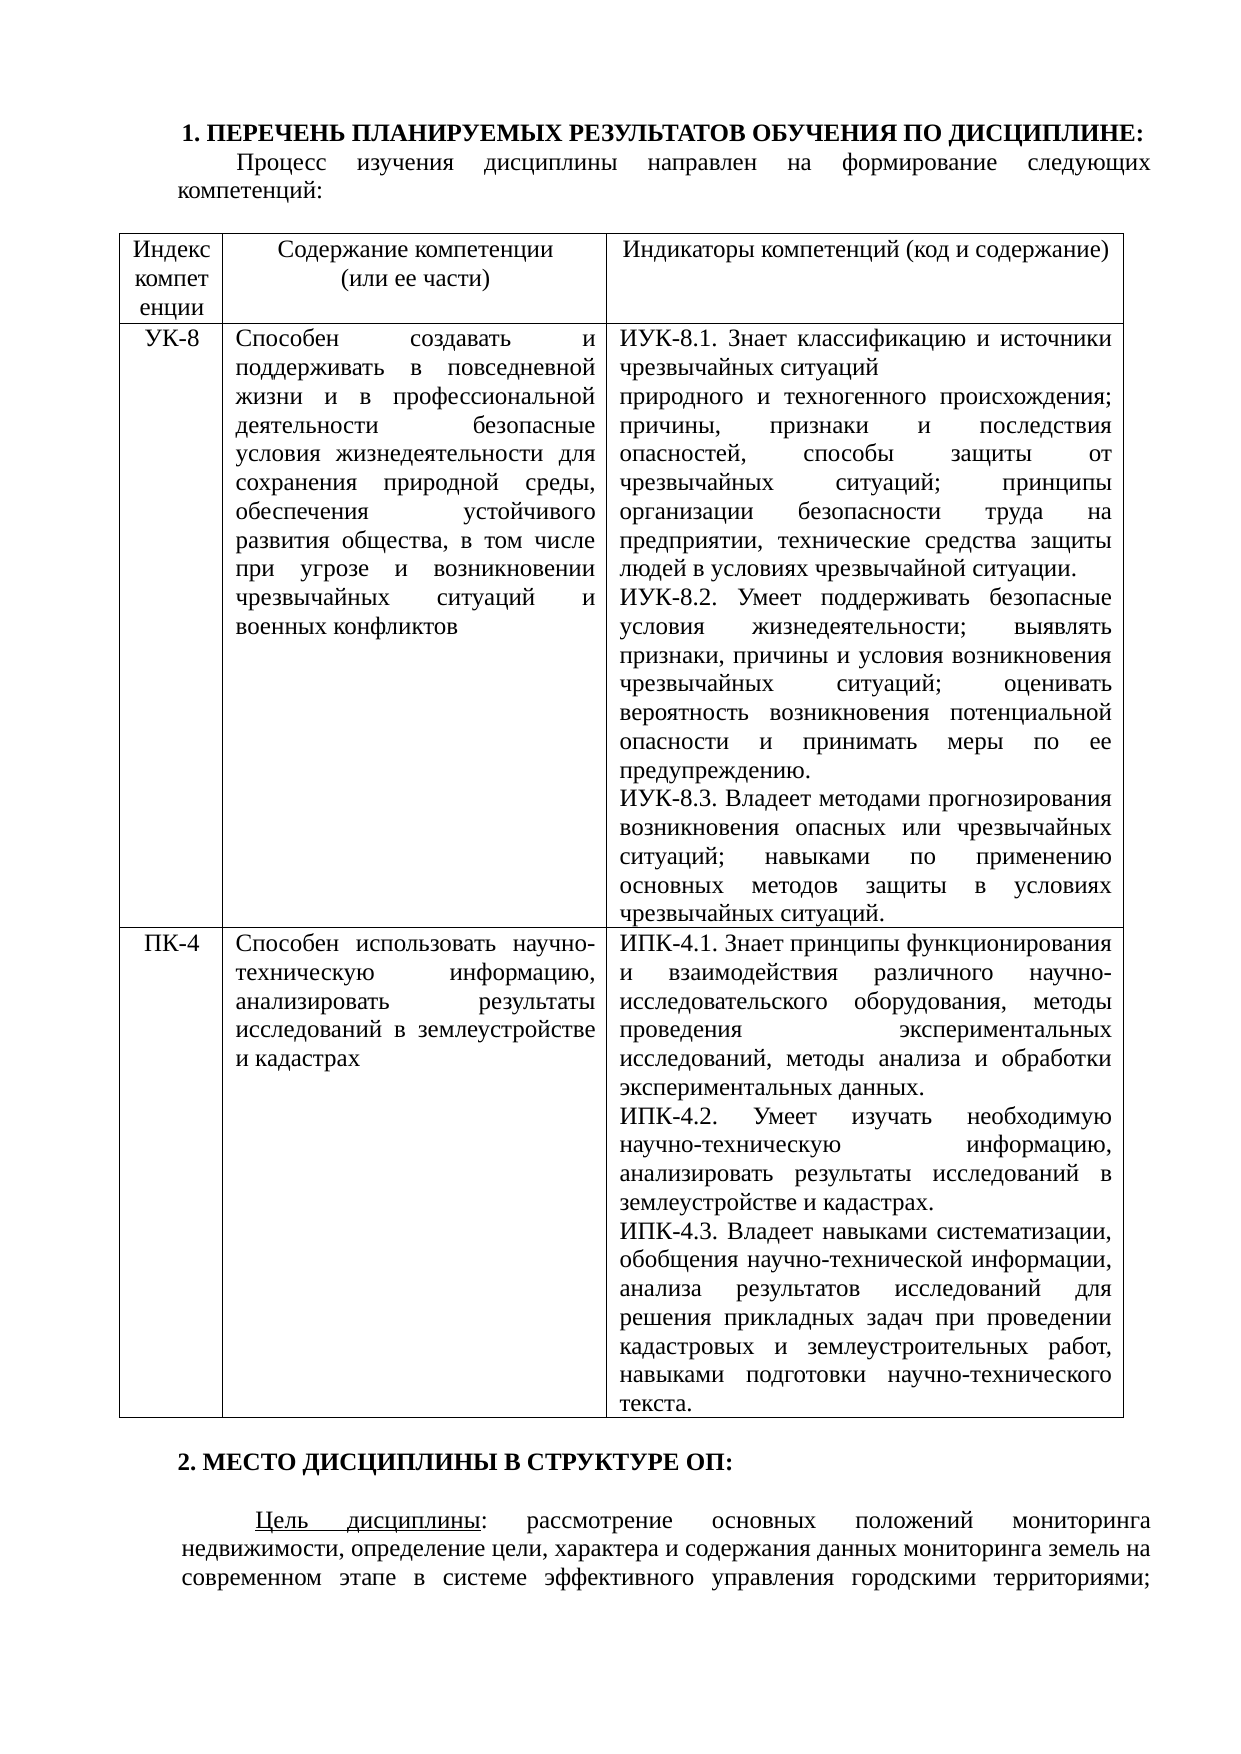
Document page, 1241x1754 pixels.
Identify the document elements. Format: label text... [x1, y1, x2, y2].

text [181, 1505, 1152, 1591]
table_cell ИУК-8.1. Знает классификацию и источники чрезвычайных ситуаций природного и техногенного происхождения; причины, признаки и последствия опасностей, способы защиты от чрезвычайных ситуаций; принципы организации безопасности труда на предприятии, технические средства защиты людей в условиях чрезвычайной ситуации. ИУК-8.2. Умеет поддерживать безопасные условия жизнедеятельности; выявлять признаки, причины и условия возникновения чрезвычайных ситуаций; оценивать вероятность возникновения потенциальной опасности и принимать меры по ее предупреждению. ИУК-8.3. Владеет методами прогнозирования возникновения опасных или чрезвычайных ситуаций; навыками по применению основных методов защиты в условиях чрезвычайных ситуаций. [607, 324, 1123, 927]
text 2. Место дисциплины в структуре ОП: [177, 1447, 1152, 1476]
text 1. ПЕРЕЧЕНЬ ПЛАНИРУЕМЫХ РЕЗУЛЬТАТОВ ОБУЧЕНИЯ ПО ДИСЦИПЛИНЕ: [181, 118, 1152, 147]
table_header Индекс компетенции [120, 234, 222, 322]
table_cell УК-8 [120, 324, 222, 927]
text Процесс изучения дисциплины направлен на формирование следующих компетенций: [177, 147, 1152, 204]
table_cell ИПК-4.1. Знает принципы функционирования и взаимодействия различного научно-исследовательского оборудования, методы проведения экспериментальных исследований, методы анализа и обработки экспериментальных данных. ИПК-4.2. Умеет изучать необходимую научно-техническую информацию, анализировать результаты исследований в землеустройстве и кадастрах. ИПК-4.3. Владеет навыками систематизации, обобщения научно-технической информации, анализа результатов исследований для решения прикладных задач при проведении кадастровых и землеустроительных работ, навыками подготовки научно-технического текста. [607, 928, 1123, 1417]
table_cell ПК-4 [120, 928, 222, 1417]
table_cell Способен использовать научно-техническую информацию, анализировать результаты исследований в землеустройстве и кадастрах [223, 928, 606, 1417]
table_header Индикаторы компетенций (код и содержание) [607, 234, 1123, 322]
table_header Содержание компетенции (или ее части) [223, 234, 606, 322]
table_cell Способен создавать и поддерживать в повседневной жизни и в профессиональной деятельности безопасные условия жизнедеятельности для сохранения природной среды, обеспечения устойчивого развития общества, в том числе при угрозе и возникновении чрезвычайных ситуаций и военных конфликтов [223, 324, 606, 927]
